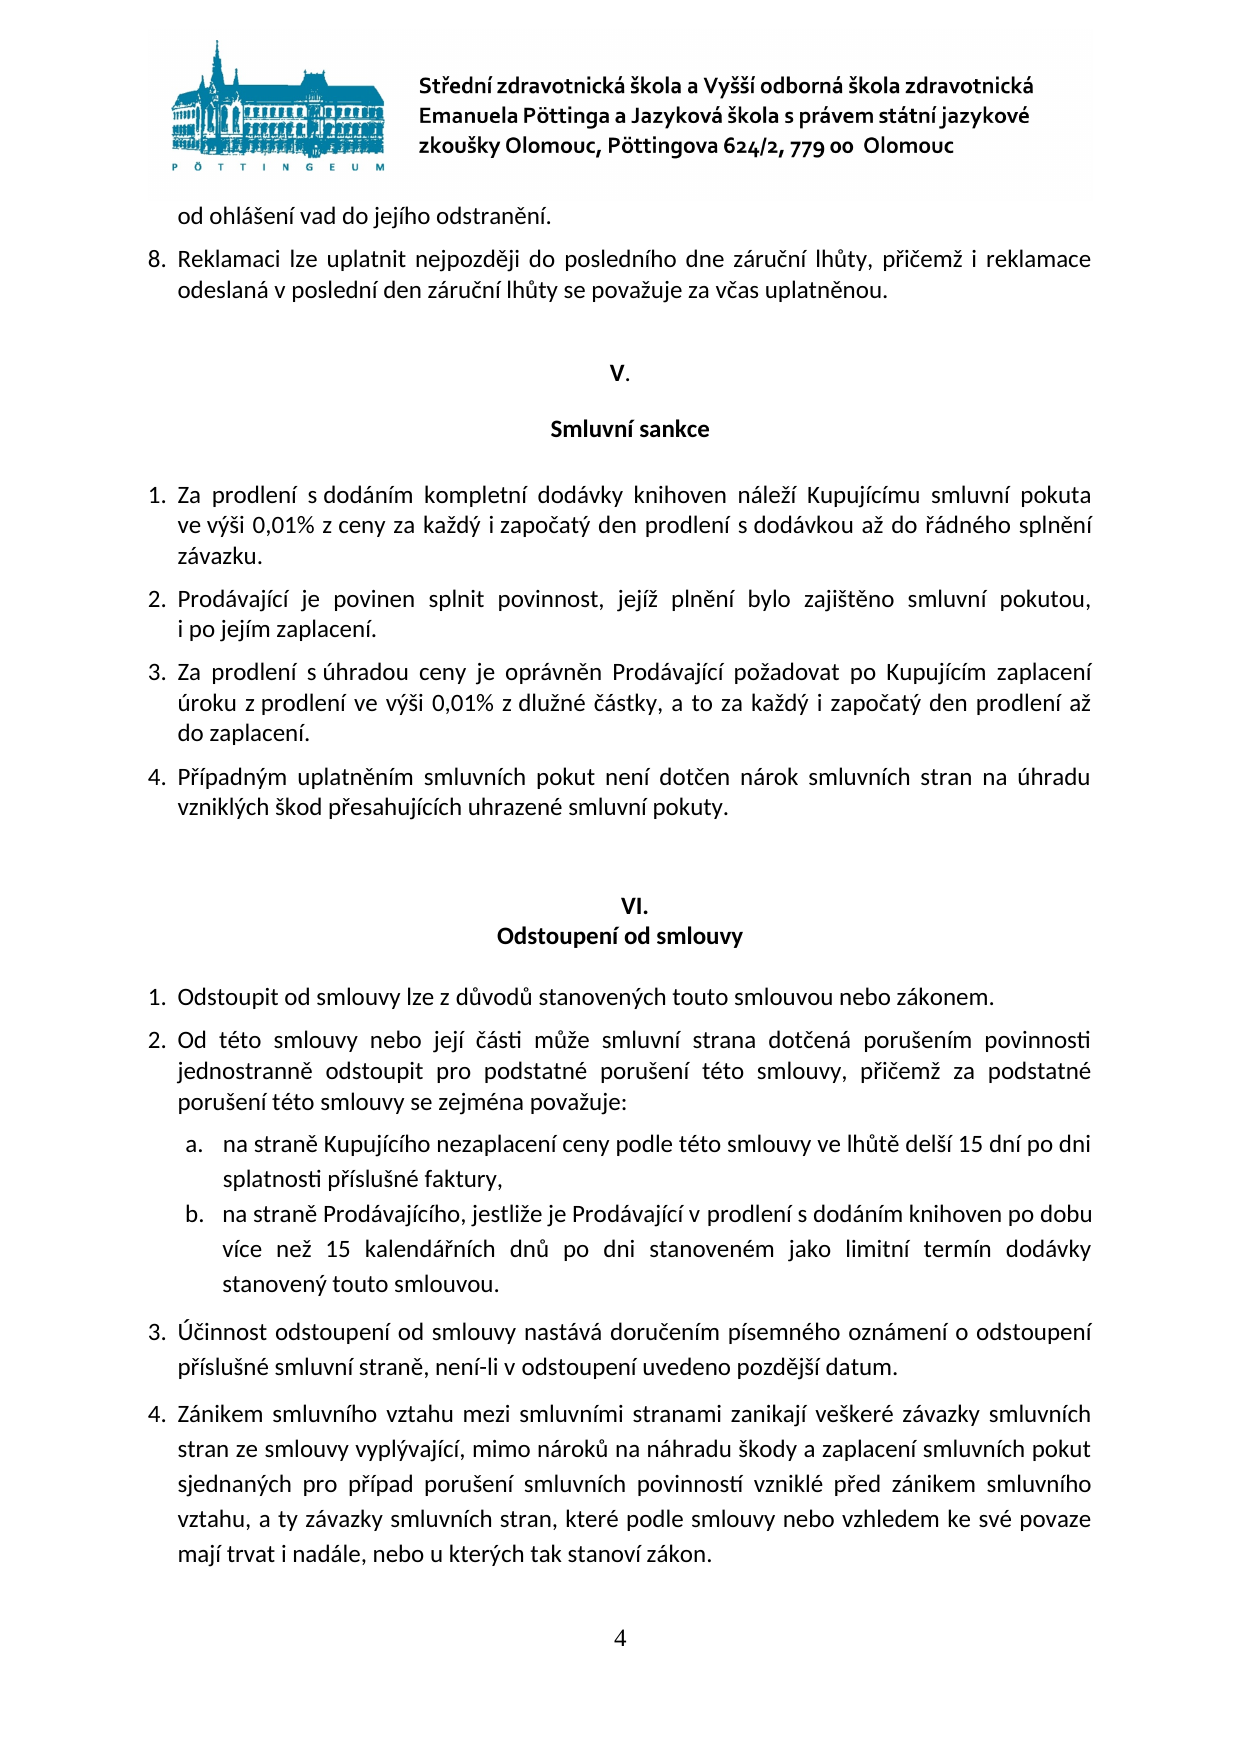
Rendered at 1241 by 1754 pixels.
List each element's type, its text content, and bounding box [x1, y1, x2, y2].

list Od této smlouvy nebo její části může smluvní strana dotčená porušením povinnosti jednostranně odstoupit pro podstatné porušení této smlouvy, přičemž za podstatné porušení této smlouvy se zejména považuje: [148, 1024, 1092, 1116]
list Účinnost odstoupení od smlouvy nastává doručením písemného oznámení o odstoupení příslušné smluvní straně, není-li v odstoupení uvedeno pozdější datum. [148, 1316, 1092, 1382]
list Případným uplatněním smluvních pokut není dotčen nárok smluvních stran na úhradu vzniklých škod přesahujících uhrazené smluvní pokuty. [148, 761, 1092, 822]
list Zánikem smluvního vztahu mezi smluvními stranami zanikají veškeré závazky smluvních stran ze smlouvy vyplývající, mimo nároků na náhradu škody a zaplacení smluvních pokut sjednaných pro případ porušení smluvních povinností vzniklé před zánikem smluvního vztahu, a ty závazky smluvních stran, které podle smlouvy nebo vzhledem ke své povaze mají trvat i nadále, nebo u kterých tak stanoví zákon. [148, 1399, 1092, 1569]
picture [147, 29, 1093, 201]
list na straně Prodávajícího, jestliže je Prodávající v prodlení s dodáním knihoven po dobu více než 15 kalendářních dnů po dni stanoveném jako limitní termín dodávky stanovený touto smlouvou. [185, 1199, 1092, 1299]
text Odstoupení od smlouvy [148, 921, 1092, 951]
list Prodávající je povinen splnit povinnost, jejíž plnění bylo zajištěno smluvní pokutou, i po jejím zaplacení. [148, 583, 1092, 644]
list Reklamaci lze uplatnit nejpozději do posledního dne záruční lhůty, přičemž i reklamace odeslaná v poslední den záruční lhůty se považuje za včas uplatněnou. [148, 243, 1092, 304]
text VI. [177, 890, 1092, 921]
list Za prodlení s dodáním kompletní dodávky knihoven náleží Kupujícímu smluvní pokuta ve výši 0,01% z ceny za každý i započatý den prodlení s dodávkou až do řádného splnění závazku. [148, 479, 1092, 571]
text V. [148, 358, 1092, 388]
list Odstoupit od smlouvy lze z důvodů stanovených touto smlouvou nebo zákonem. [148, 982, 1092, 1012]
list na straně Kupujícího nezaplacení ceny podle této smlouvy ve lhůtě delší 15 dní po dni splatnosti příslušné faktury, [185, 1129, 1092, 1194]
list Za prodlení s úhradou ceny je oprávněn Prodávající požadovat po Kupujícím zaplacení úroku z prodlení ve výši 0,01% z dlužné částky, a to za každý i započatý den prodlení až do zaplacení. [148, 657, 1092, 748]
subtitle Smluvní sankce [168, 413, 1092, 444]
